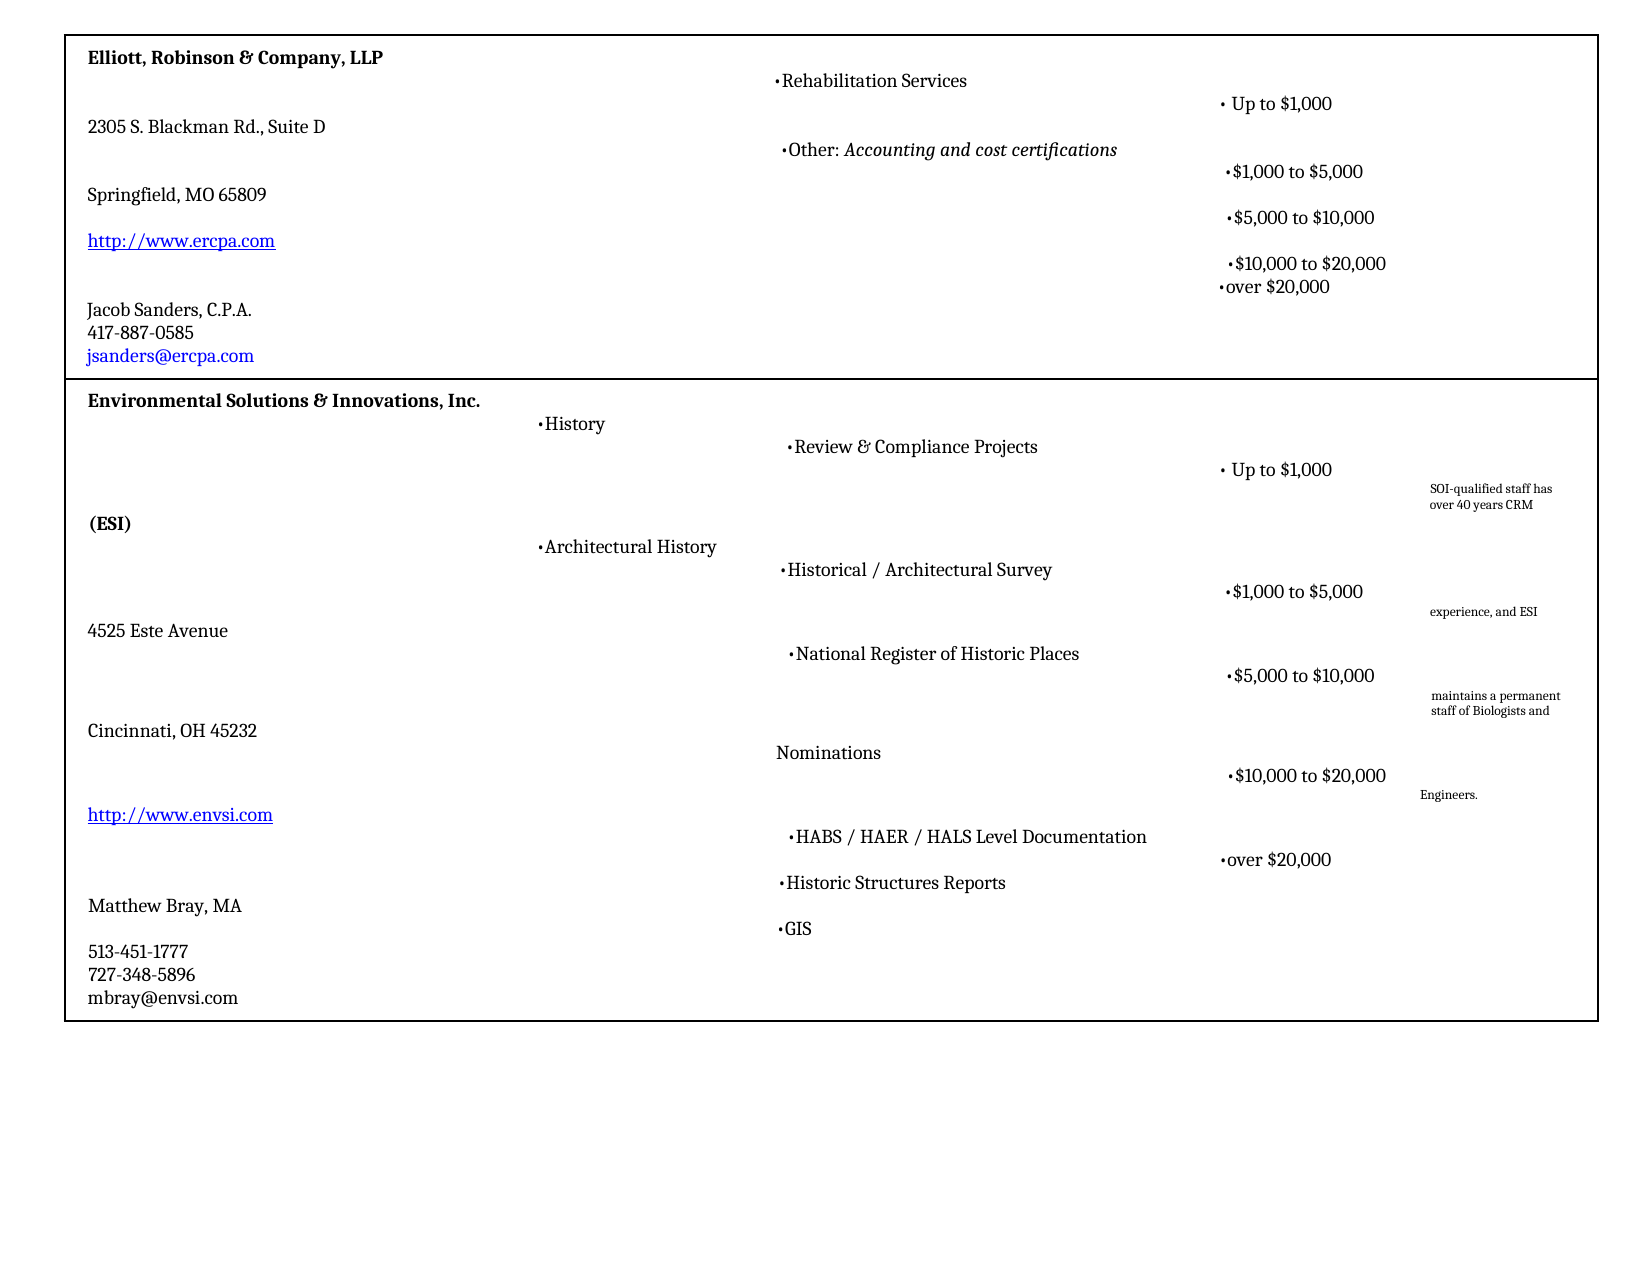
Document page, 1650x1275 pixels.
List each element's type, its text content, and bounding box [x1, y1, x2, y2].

table_header Elliott, Robinson & Company, LLP •Rehabilitation Services • Up to $1,000 2305 S. Blackman Rd., Suite D •Other: Accounting and cost certifications •$1,000 to $5,000 Springfield, MO 65809 •$5,000 to $10,000 http://www.ercpa.com •$10,000 to $20,000 •over $20,000 Jacob Sanders, C.P.A. 417-887-0585 jsanders@ercpa.com [66, 36, 1597, 378]
table_cell Environmental Solutions & Innovations, Inc. •History •Review & Compliance Projects • Up to $1,000 SOI-qualified staff has over 40 years CRM (ESI) •Architectural History •Historical / Architectural Survey •$1,000 to $5,000 experience, and ESI 4525 Este Avenue •National Register of Historic Places •$5,000 to $10,000 maintains a permanent staff of Biologists and Cincinnati, OH 45232 Nominations •$10,000 to $20,000 Engineers. http://www.envsi.com •HABS / HAER / HALS Level Documentation •over $20,000 •Historic Structures Reports Matthew Bray, MA •GIS 513-451-1777 727-348-5896 mbray@envsi.com [66, 380, 1597, 1020]
